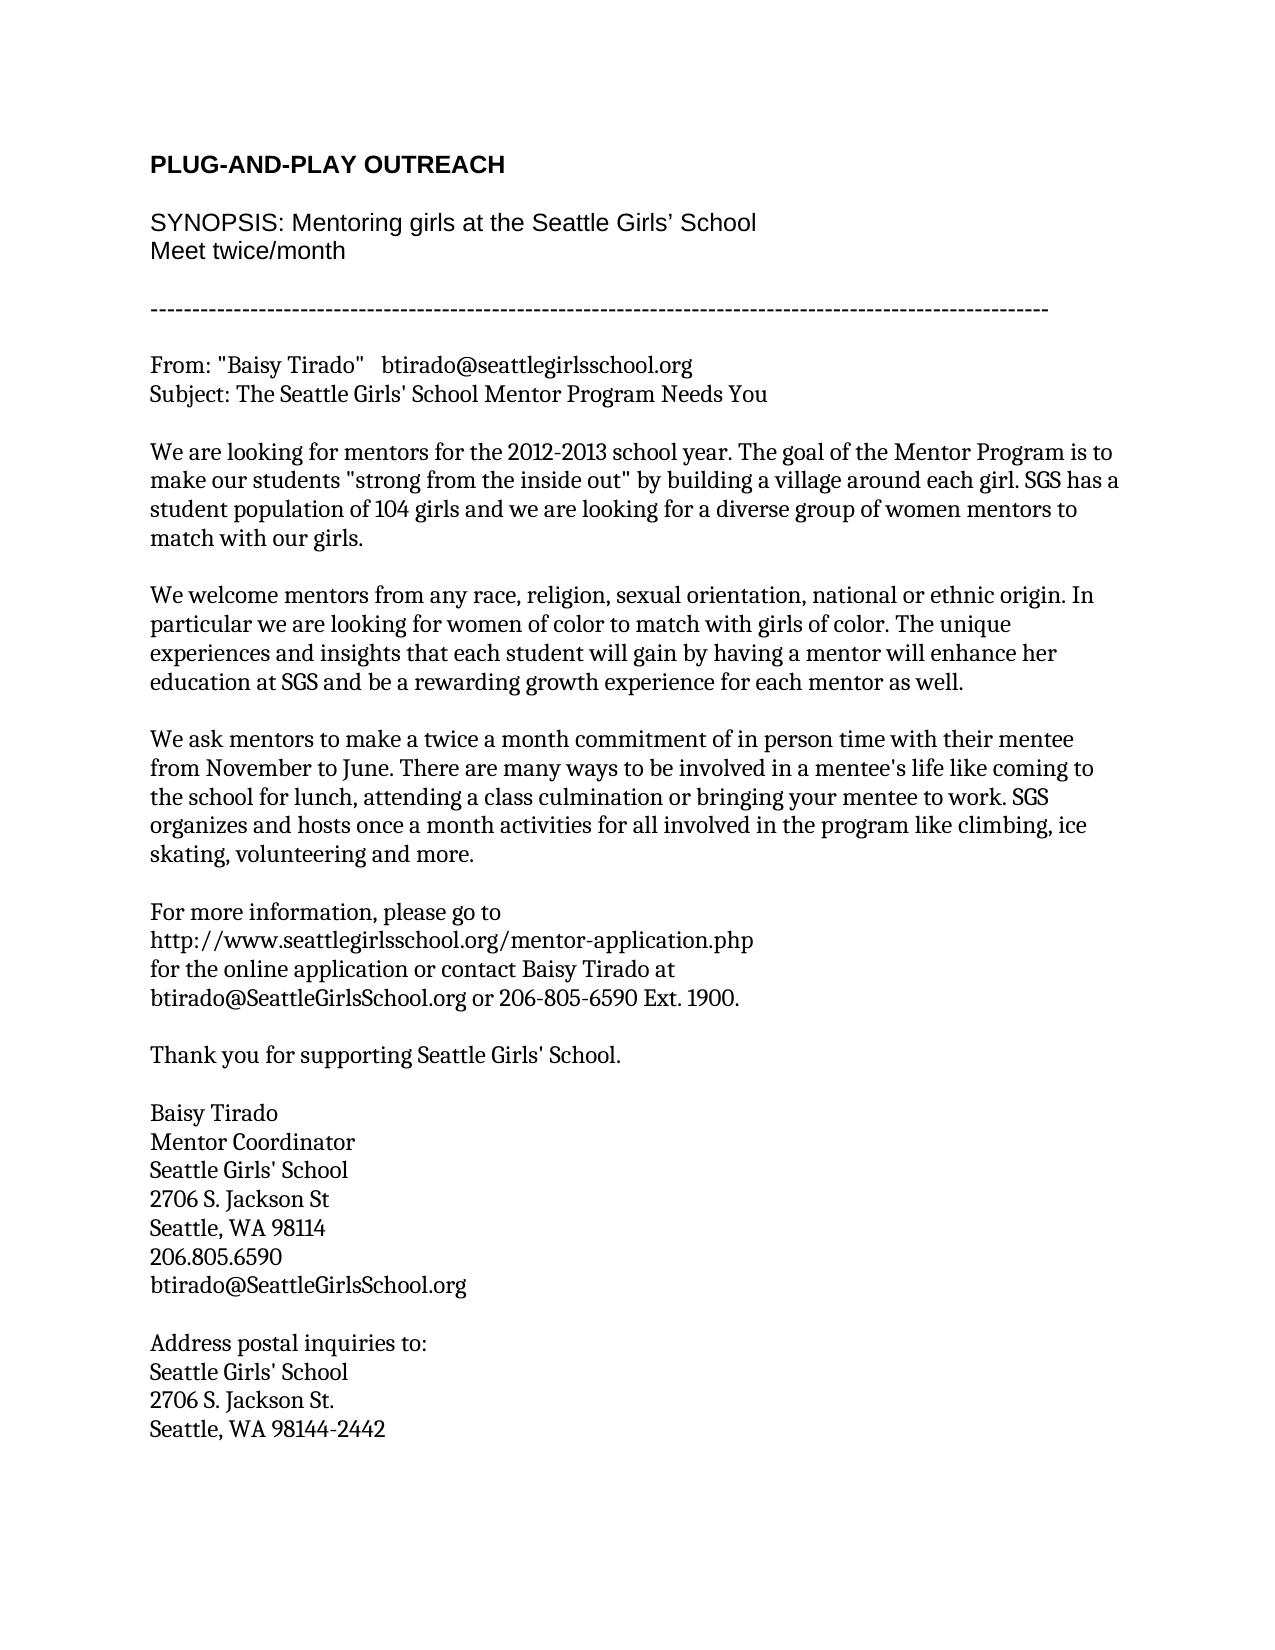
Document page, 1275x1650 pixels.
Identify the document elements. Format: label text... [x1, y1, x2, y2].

text Seattle, WA 98144-2442 [150, 1415, 1125, 1444]
text Seattle Girls' School [150, 1357, 1125, 1386]
text ------------------------------------------------------------------------------------------------------------ [150, 294, 1125, 322]
text SYNOPSIS: Mentoring girls at the Seattle Girls’ School [150, 207, 1125, 236]
text Baisy Tirado [150, 1099, 1125, 1127]
text for the online application or contact Baisy Tirado at [150, 955, 1125, 984]
text PLUG-AND-PLAY OUTREACH [150, 150, 1125, 179]
text Mentor Coordinator [150, 1127, 1125, 1156]
text We ask mentors to make a twice a month commitment of in person time with their mentee from November to June. There are many ways to be involved in a mentee's life like coming to the school for lunch, attending a class culmination or bringing your mentee to work. SGS organizes and hosts once a month activities for all involved in the program like climbing, ice skating, volunteering and more. [150, 725, 1125, 869]
text Seattle Girls' School [150, 1156, 1125, 1185]
text Meet twice/month [150, 236, 1125, 265]
text 206.805.6590 [150, 1242, 1125, 1271]
text btirado@SeattleGirlsSchool.org [150, 1271, 1125, 1300]
text Subject: The Seattle Girls' School Mentor Program Needs You [150, 380, 1125, 409]
text 2706 S. Jackson St. [150, 1386, 1125, 1415]
text From: "Baisy Tirado" btirado@seattlegirlsschool.org [150, 351, 1125, 380]
text btirado@SeattleGirlsSchool.org or 206-805-6590 Ext. 1900. [150, 984, 1125, 1012]
text We are looking for mentors for the 2012-2013 school year. The goal of the Mentor Program is to make our students "strong from the inside out" by building a village around each girl. SGS has a student population of 104 girls and we are looking for a diverse group of women mentors to match with our girls. [150, 437, 1125, 552]
text For more information, please go to [150, 897, 1125, 926]
text 2706 S. Jackson St [150, 1185, 1125, 1214]
text Address postal inquiries to: [150, 1329, 1125, 1357]
text Thank you for supporting Seattle Girls' School. [150, 1041, 1125, 1070]
text Seattle, WA 98114 [150, 1214, 1125, 1242]
text We welcome mentors from any race, religion, sexual orientation, national or ethnic origin. In particular we are looking for women of color to match with girls of color. The unique experiences and insights that each student will gain by having a mentor will enhance her education at SGS and be a rewarding growth experience for each mentor as well. [150, 581, 1125, 696]
text http://www.seattlegirlsschool.org/mentor-application.php [150, 926, 1125, 955]
